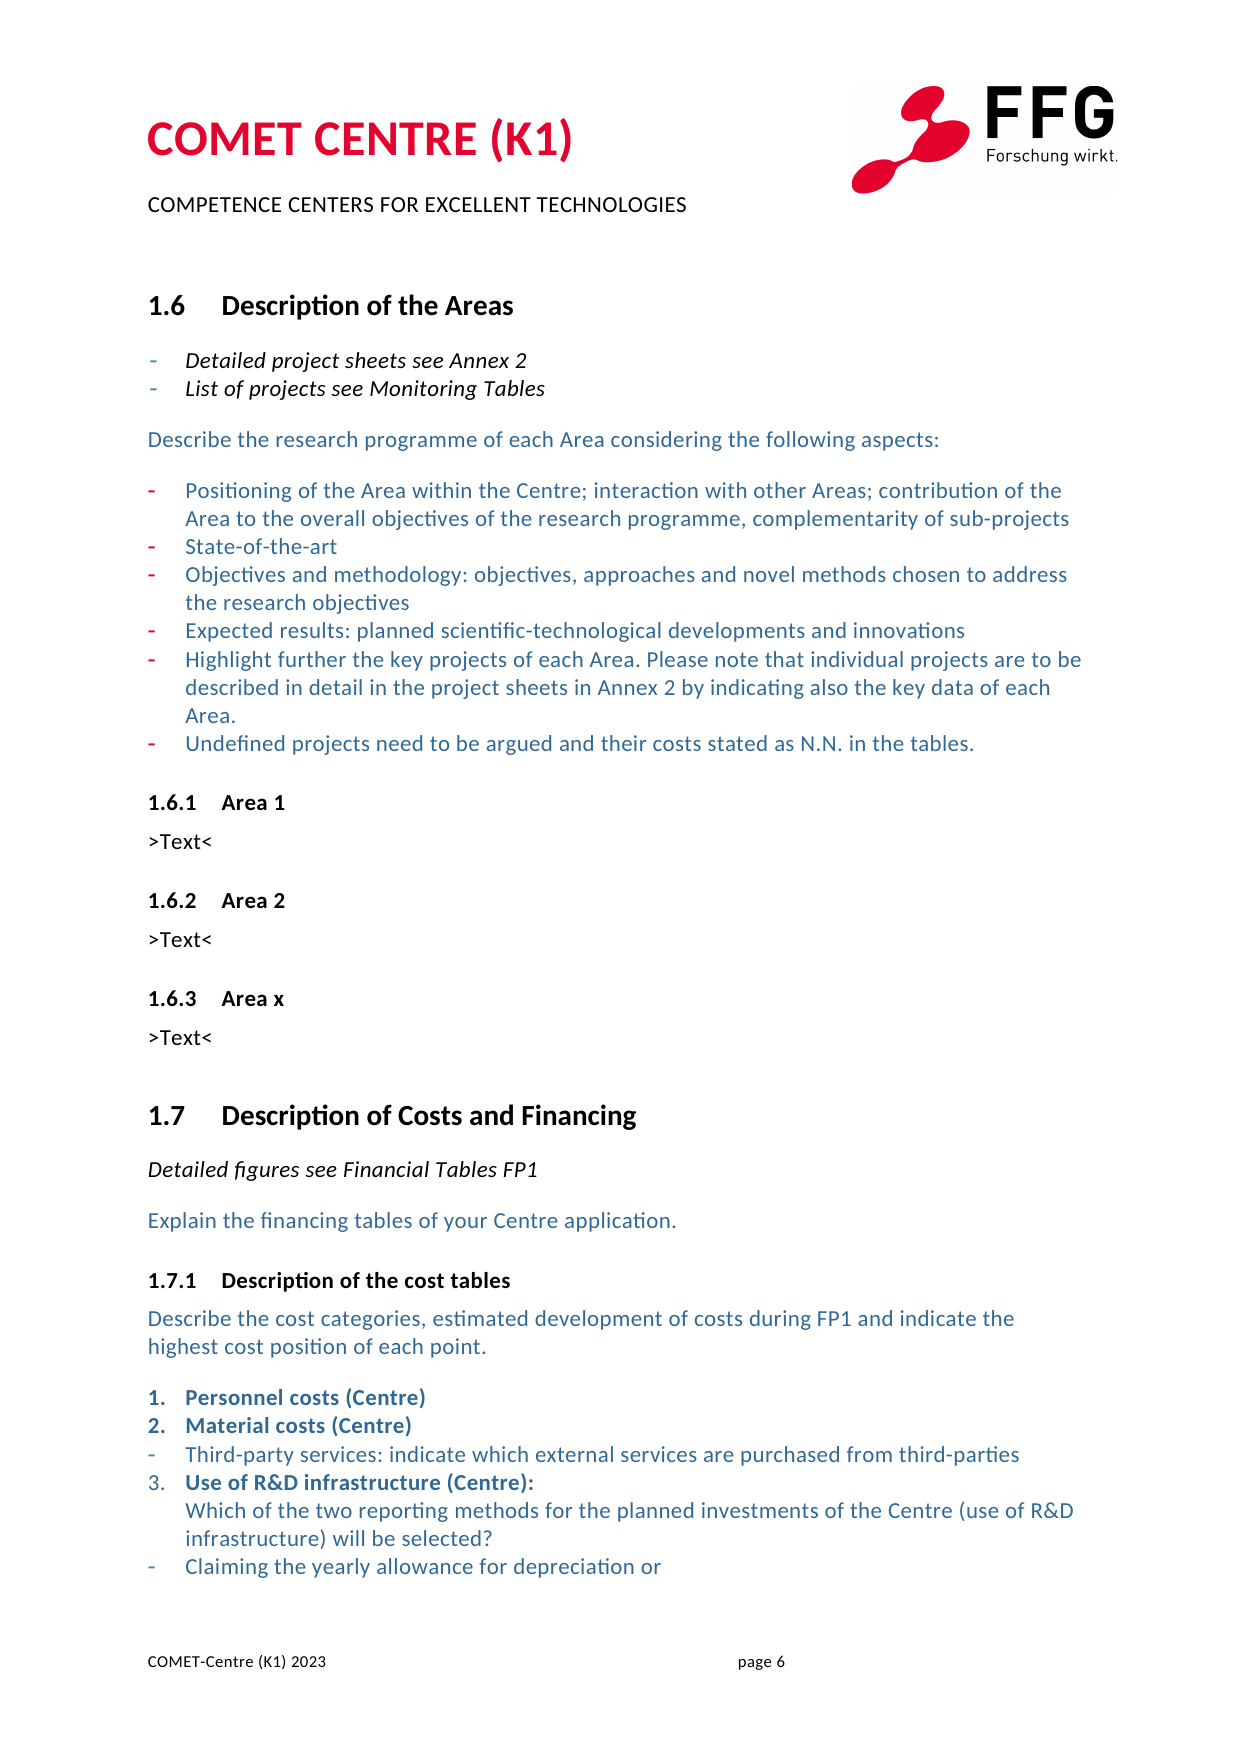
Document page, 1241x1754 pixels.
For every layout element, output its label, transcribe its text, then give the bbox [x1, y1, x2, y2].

text >Text< [148, 827, 1092, 855]
subtitle Description of Costs and Financing [148, 1097, 1092, 1132]
subtitle Area 1 [148, 788, 1092, 817]
list Material costs (Centre) [148, 1412, 1092, 1440]
subtitle Description of the Areas [148, 287, 1092, 323]
picture [851, 86, 1118, 194]
list Personnel costs (Centre) [148, 1383, 1092, 1412]
list List of projects see Monitoring Tables [148, 374, 1092, 402]
list State-of-the-art [148, 532, 1092, 560]
subtitle Area x [148, 984, 1092, 1012]
list Objectives and methodology: objectives, approaches and novel methods chosen to address the research objectives [148, 560, 1092, 617]
text >Text< [148, 925, 1092, 953]
list Undefined projects need to be argued and their costs stated as N.N. in the tables. [148, 729, 1092, 757]
subtitle Area 2 [148, 886, 1092, 914]
list Detailed project sheets see Annex 2 [148, 346, 1092, 374]
list Use of R&D infrastructure (Centre): Which of the two reporting methods for the planned investments of the Centre (use of R&D infrastructure) will be selected? [148, 1468, 1092, 1552]
list Claiming the yearly allowance for depreciation or [148, 1552, 1092, 1580]
list Expected results: planned scientific-technological developments and innovations [148, 617, 1092, 645]
list Positioning of the Area within the Centre; interaction with other Areas; contribution of the Area to the overall objectives of the research programme, complementarity of sub-projects [148, 476, 1092, 532]
text Describe the cost categories, estimated development of costs during FP1 and indicate the highest cost position of each point. [148, 1304, 1092, 1361]
list Third-party services: indicate which external services are purchased from third-parties [148, 1440, 1092, 1468]
text Detailed figures see Financial Tables FP1 [148, 1155, 1092, 1183]
list Highlight further the key projects of each Area. Please note that individual projects are to be described in detail in the project sheets in Annex 2 by indicating also the key data of each Area. [148, 645, 1092, 729]
text >Text< [148, 1023, 1092, 1051]
subtitle Description of the cost tables [148, 1266, 1092, 1294]
text Explain the financing tables of your Centre application. [148, 1206, 1092, 1234]
text Describe the research programme of each Area considering the following aspects: [148, 425, 1092, 453]
